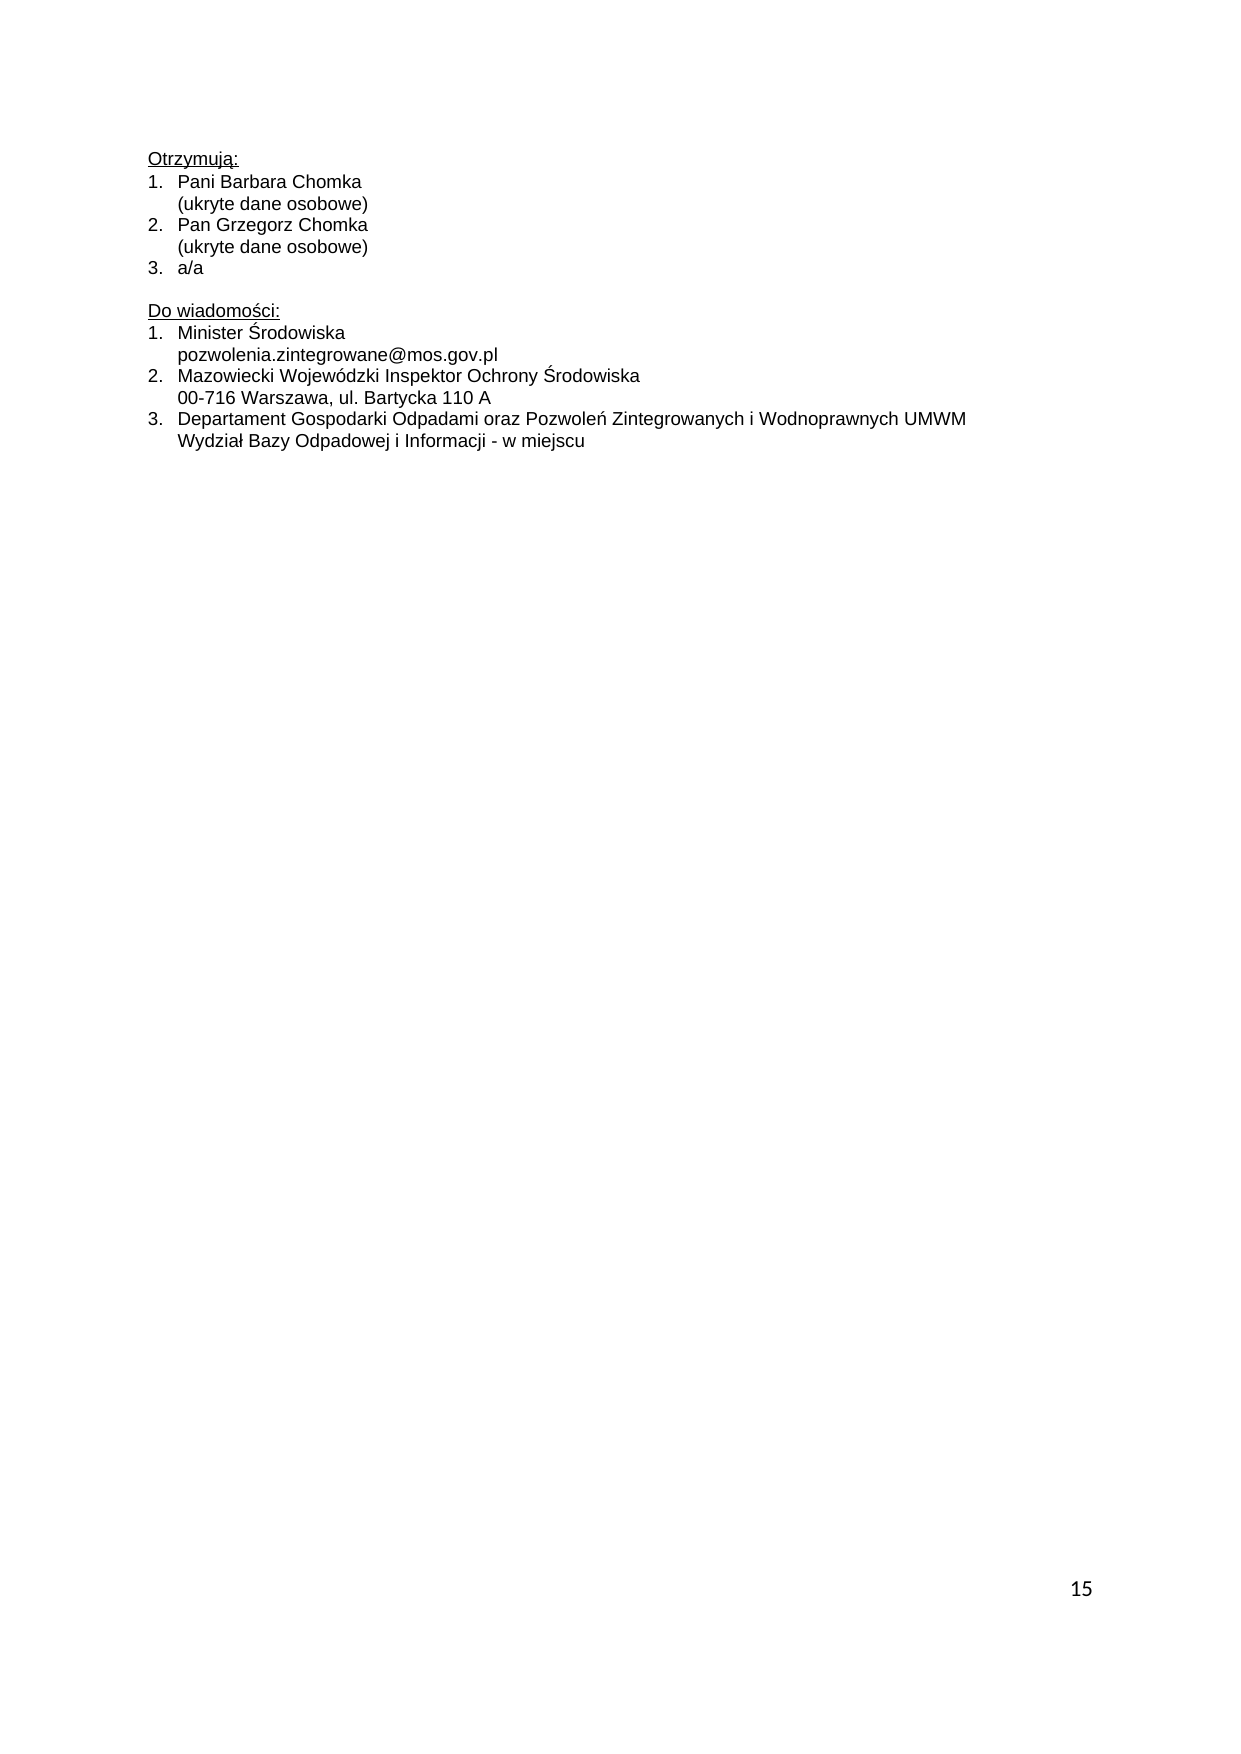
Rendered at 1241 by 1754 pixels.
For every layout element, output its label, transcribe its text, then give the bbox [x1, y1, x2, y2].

list Departament Gospodarki Odpadami oraz Pozwoleń Zintegrowanych i Wodnoprawnych UMWM [148, 408, 1093, 429]
text Otrzymują: [148, 148, 1093, 169]
list a/a [148, 257, 1093, 279]
list Pani Barbara Chomka [148, 171, 1093, 192]
text 00-716 Warszawa, ul. Bartycka 110 A [177, 386, 1093, 408]
text Do wiadomości: [148, 300, 1093, 322]
list Minister Środowiska [148, 322, 1093, 343]
text (ukryte dane osobowe) [177, 192, 1093, 214]
list Mazowiecki Wojewódzki Inspektor Ochrony Środowiska [148, 365, 1093, 386]
text Wydział Bazy Odpadowej i Informacji - w miejscu [177, 429, 1093, 451]
list Pan Grzegorz Chomka [148, 214, 1093, 236]
list (ukryte dane osobowe) [177, 236, 1093, 257]
text pozwolenia.zintegrowane@mos.gov.pl [177, 343, 1093, 365]
